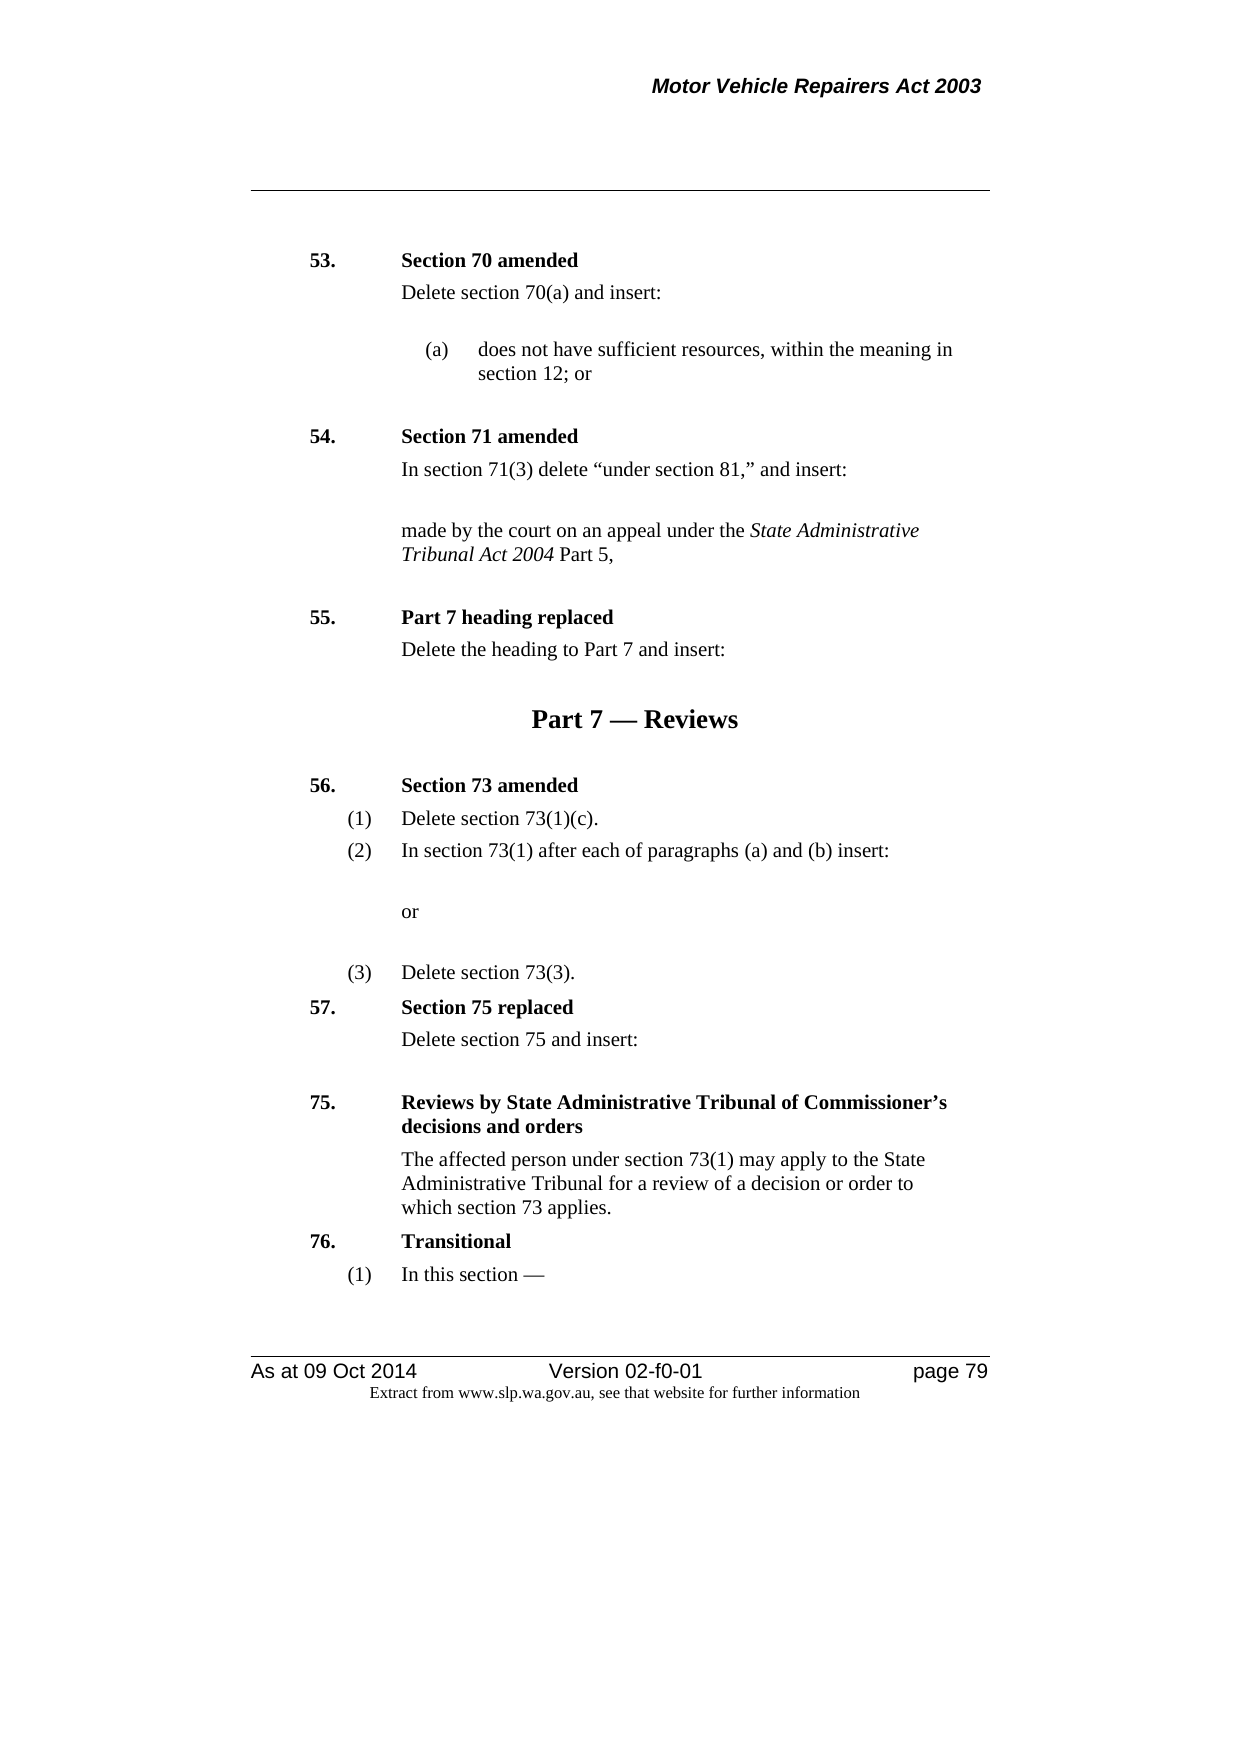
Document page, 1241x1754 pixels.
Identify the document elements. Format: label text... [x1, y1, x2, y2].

subtitle 56. Section 73 amended [309, 773, 960, 797]
text (a) does not have sufficient resources, within the meaning in section 12; or [389, 337, 960, 385]
text (1) In this section — [312, 1262, 960, 1286]
subtitle Part 7 — Reviews [309, 703, 960, 734]
text (1) Delete section 73(1)(c). [312, 805, 960, 829]
text made by the court on an appeal under the State Administrative Tribunal Act 2004 Part 5, [312, 518, 960, 566]
text In section 71(3) delete “under section 81,” and insert: [312, 457, 960, 481]
text (2) In section 73(1) after each of paragraphs (a) and (b) insert: [312, 838, 960, 862]
text Delete section 75 and insert: [312, 1027, 960, 1051]
subtitle 53. Section 70 amended [309, 247, 960, 272]
subtitle 57. Section 75 replaced [309, 994, 960, 1019]
subtitle 55. Part 7 heading replaced [309, 605, 960, 629]
text (3) Delete section 73(3). [312, 960, 960, 984]
subtitle 76. Transitional [309, 1229, 960, 1253]
text The affected person under section 73(1) may apply to the State Administrative Tribunal for a review of a decision or order to which section 73 applies. [312, 1147, 960, 1219]
subtitle 54. Section 71 amended [309, 424, 960, 448]
text Delete section 70(a) and insert: [312, 280, 960, 304]
text Delete the heading to Part 7 and insert: [312, 637, 960, 661]
text or [312, 899, 960, 923]
subtitle 75. Reviews by State Administrative Tribunal of Commissioner’s decisions and orders [309, 1090, 960, 1138]
